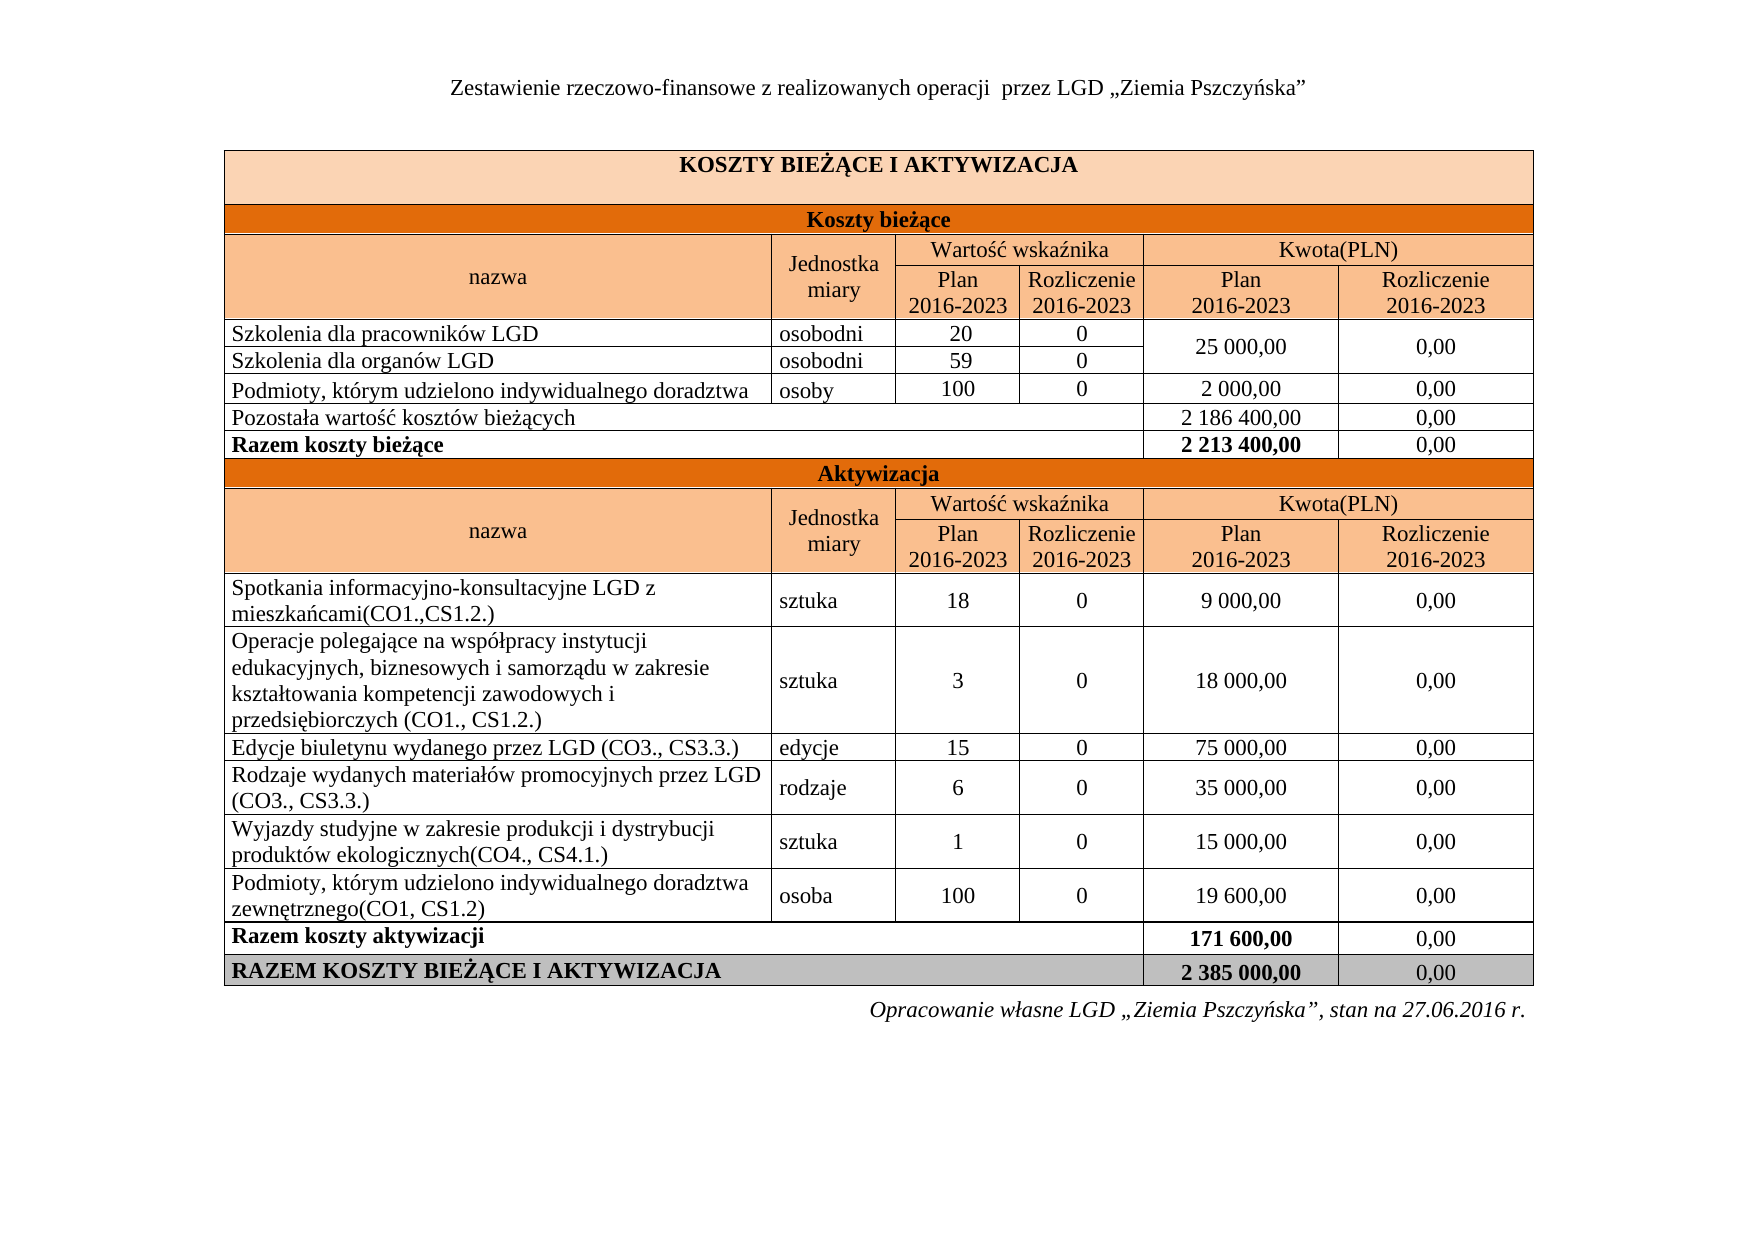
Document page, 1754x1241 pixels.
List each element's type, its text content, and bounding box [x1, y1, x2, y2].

table_cell 15 [896, 734, 1019, 760]
table_cell 15 000,00 [1144, 815, 1338, 868]
table_cell 0 [1020, 347, 1143, 373]
table_cell nazwa [225, 235, 771, 318]
table_cell 2 186 400,00 [1144, 404, 1338, 430]
table_cell Razem koszty aktywizacji [225, 923, 1143, 954]
table_cell Rozliczenie 2016-2023 [1020, 266, 1143, 318]
table_cell Rozliczenie 2016-2023 [1339, 266, 1533, 318]
table_header KOSZTY BIEŻĄCE I AKTYWIZACJA [225, 151, 1533, 204]
table_cell 25 000,00 [1144, 320, 1338, 373]
table_cell 2 213 400,00 [1144, 431, 1338, 458]
table_cell 0,00 [1339, 761, 1533, 814]
table_cell Szkolenia dla pracowników LGD [225, 320, 771, 346]
table_cell 0,00 [1339, 955, 1533, 985]
table_cell osoby [772, 374, 895, 403]
table_cell nazwa [225, 489, 771, 572]
table_cell 0,00 [1339, 374, 1533, 403]
table_cell 0,00 [1339, 627, 1533, 733]
table_cell Podmioty, którym udzielono indywidualnego doradztwa [225, 374, 771, 403]
table_cell 0,00 [1339, 734, 1533, 760]
table_cell 3 [896, 627, 1019, 733]
table_cell 35 000,00 [1144, 761, 1338, 814]
table_cell 0 [1020, 627, 1143, 733]
table_cell Kwota(PLN) [1144, 235, 1533, 265]
table_cell 100 [896, 869, 1019, 921]
table_cell Jednostka miary [772, 489, 895, 572]
table_cell sztuka [772, 627, 895, 733]
table_cell 0 [1020, 761, 1143, 814]
table_cell 0,00 [1339, 431, 1533, 458]
table_cell 0 [1020, 574, 1143, 626]
table_cell Rodzaje wydanych materiałów promocyjnych przez LGD (CO3., CS3.3.) [225, 761, 771, 814]
table_cell edycje [772, 734, 895, 760]
table_cell Plan 2016-2023 [896, 520, 1019, 572]
table_cell Plan 2016-2023 [896, 266, 1019, 318]
table_cell 100 [896, 374, 1019, 403]
table_cell 0,00 [1339, 574, 1533, 626]
table_cell Rozliczenie 2016-2023 [1339, 520, 1533, 572]
table_cell Aktywizacja [225, 459, 1533, 487]
table_cell osobodni [772, 347, 895, 373]
table_cell 0,00 [1339, 320, 1533, 373]
table_cell sztuka [772, 574, 895, 626]
table_cell RAZEM KOSZTY BIEŻĄCE I AKTYWIZACJA [225, 955, 1143, 985]
table_cell Rozliczenie 2016-2023 [1020, 520, 1143, 572]
table_cell Wartość wskaźnika [896, 489, 1143, 519]
table_cell 0,00 [1339, 869, 1533, 921]
table_cell 0 [1020, 815, 1143, 868]
table_cell Plan 2016-2023 [1144, 266, 1338, 318]
table_cell 59 [896, 347, 1019, 373]
table_cell Razem koszty bieżące [225, 431, 1143, 458]
table_cell Pozostała wartość kosztów bieżących [225, 404, 1143, 430]
table_cell 0,00 [1339, 815, 1533, 868]
table_cell sztuka [772, 815, 895, 868]
table_cell Plan 2016-2023 [1144, 520, 1338, 572]
table_cell 18 [896, 574, 1019, 626]
table_cell Wyjazdy studyjne w zakresie produkcji i dystrybucji produktów ekologicznych(CO4., CS4.1.) [225, 815, 771, 868]
table_cell 0 [1020, 869, 1143, 921]
table_cell 2 000,00 [1144, 374, 1338, 403]
table_cell 18 000,00 [1144, 627, 1338, 733]
table_cell 9 000,00 [1144, 574, 1338, 626]
table_cell 19 600,00 [1144, 869, 1338, 921]
table_cell Operacje polegające na współpracy instytucji edukacyjnych, biznesowych i samorządu w zakresie kształtowania kompetencji zawodowych i przedsiębiorczych (CO1., CS1.2.) [225, 627, 771, 733]
table_cell Podmioty, którym udzielono indywidualnego doradztwa zewnętrznego(CO1, CS1.2) [225, 869, 771, 921]
table_cell osobodni [772, 320, 895, 346]
table_cell 0 [1020, 734, 1143, 760]
table_cell 1 [896, 815, 1019, 868]
table_cell Koszty bieżące [225, 205, 1533, 233]
table_cell osoba [772, 869, 895, 921]
table_cell 6 [896, 761, 1019, 814]
table_cell Wartość wskaźnika [896, 235, 1143, 265]
table_cell 0 [1020, 374, 1143, 403]
table_cell 20 [896, 320, 1019, 346]
table_cell Kwota(PLN) [1144, 489, 1533, 519]
table_cell Spotkania informacyjno-konsultacyjne LGD z mieszkańcami(CO1.,CS1.2.) [225, 574, 771, 626]
text Opracowanie własne LGD „Ziemia Pszczyńska”, stan na 27.06.2016 r. [44, 996, 1713, 1022]
table_cell 0,00 [1339, 404, 1533, 430]
table_cell 171 600,00 [1144, 923, 1338, 954]
table_cell Jednostka miary [772, 235, 895, 318]
table_cell 0 [1020, 320, 1143, 346]
table_cell 2 385 000,00 [1144, 955, 1338, 985]
table_cell 75 000,00 [1144, 734, 1338, 760]
table_cell rodzaje [772, 761, 895, 814]
table_cell 0,00 [1339, 923, 1533, 954]
table_cell Szkolenia dla organów LGD [225, 347, 771, 373]
table_cell Edycje biuletynu wydanego przez LGD (CO3., CS3.3.) [225, 734, 771, 760]
